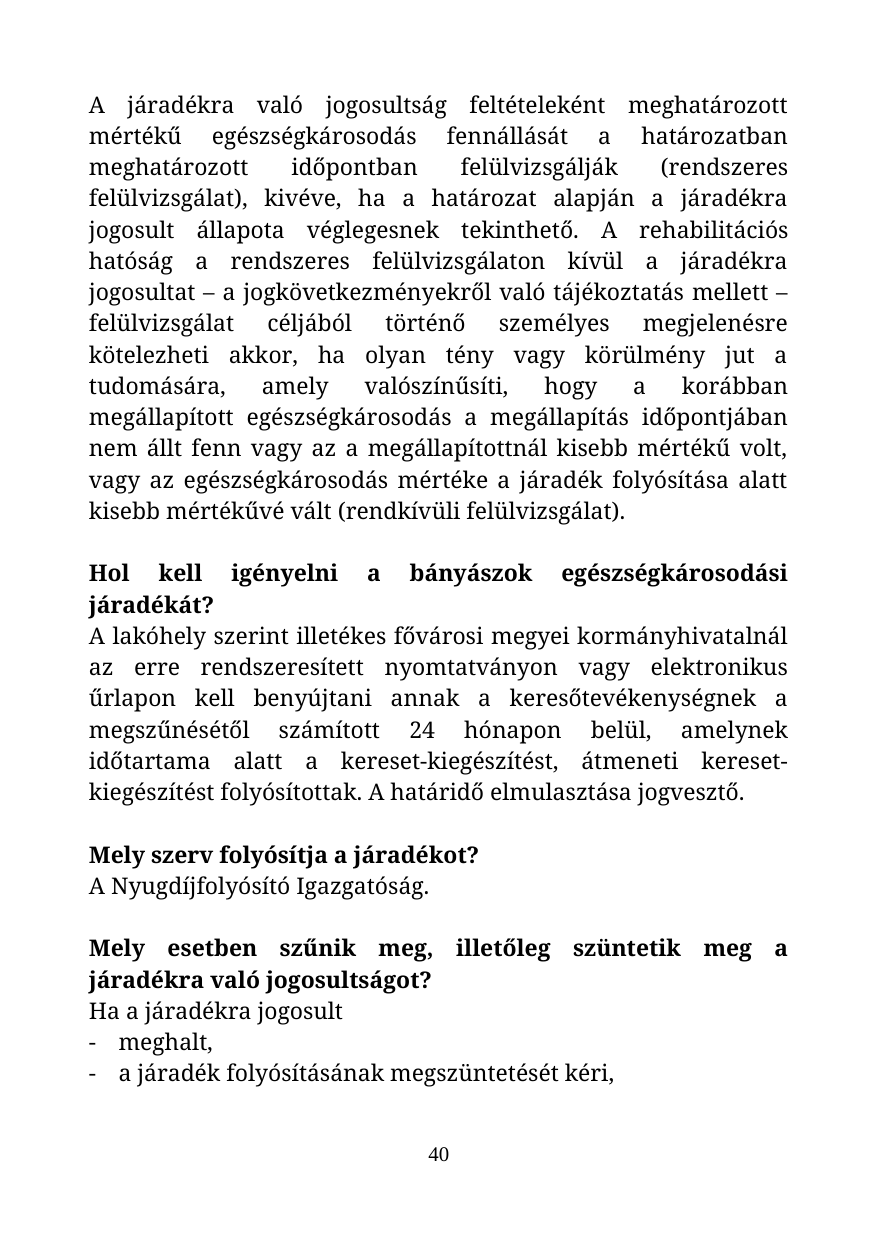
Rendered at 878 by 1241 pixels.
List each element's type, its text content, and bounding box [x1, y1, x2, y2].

text Mely esetben szűnik meg, illetőleg szüntetik meg a járadékra való jogosultságot? [89, 932, 788, 995]
text A Nyugdíjfolyósító Igazgatóság. [89, 870, 788, 901]
text A lakóhely szerint illetékes fővárosi megyei kormányhivatalnál az erre rendszeresített nyomtatványon vagy elektronikus űrlapon kell benyújtani annak a keresőtevékenységnek a megszűnésétől számított 24 hónapon belül, amelynek időtartama alatt a kereset-kiegészítést, átmeneti kereset-kiegészítést folyósítottak. A határidő elmulasztása jogvesztő. [89, 620, 788, 807]
text - a járadék folyósításának megszüntetését kéri, [89, 1057, 788, 1089]
text Mely szerv folyósítja a járadékot? [89, 839, 788, 870]
text Ha a járadékra jogosult [89, 995, 788, 1026]
text Hol kell igényelni a bányászok egészségkárosodási járadékát? [89, 557, 788, 620]
text A járadékra való jogosultság feltételeként meghatározott mértékű egészségkárosodás fennállását a határozatban meghatározott időpontban felülvizsgálják (rendszeres felülvizsgálat), kivéve, ha a határozat alapján a járadékra jogosult állapota véglegesnek tekinthető. A rehabilitációs hatóság a rendszeres felülvizsgálaton kívül a járadékra jogosultat – a jogkövetkezményekről való tájékoztatás mellett – felülvizsgálat céljából történő személyes megjelenésre kötelezheti akkor, ha olyan tény vagy körülmény jut a tudomására, amely valószínűsíti, hogy a korábban megállapított egészségkárosodás a megállapítás időpontjában nem állt fenn vagy az a megállapítottnál kisebb mértékű volt, vagy az egészségkárosodás mértéke a járadék folyósítása alatt kisebb mértékűvé vált (rendkívüli felülvizsgálat). [89, 89, 788, 526]
text - meghalt, [89, 1026, 788, 1057]
